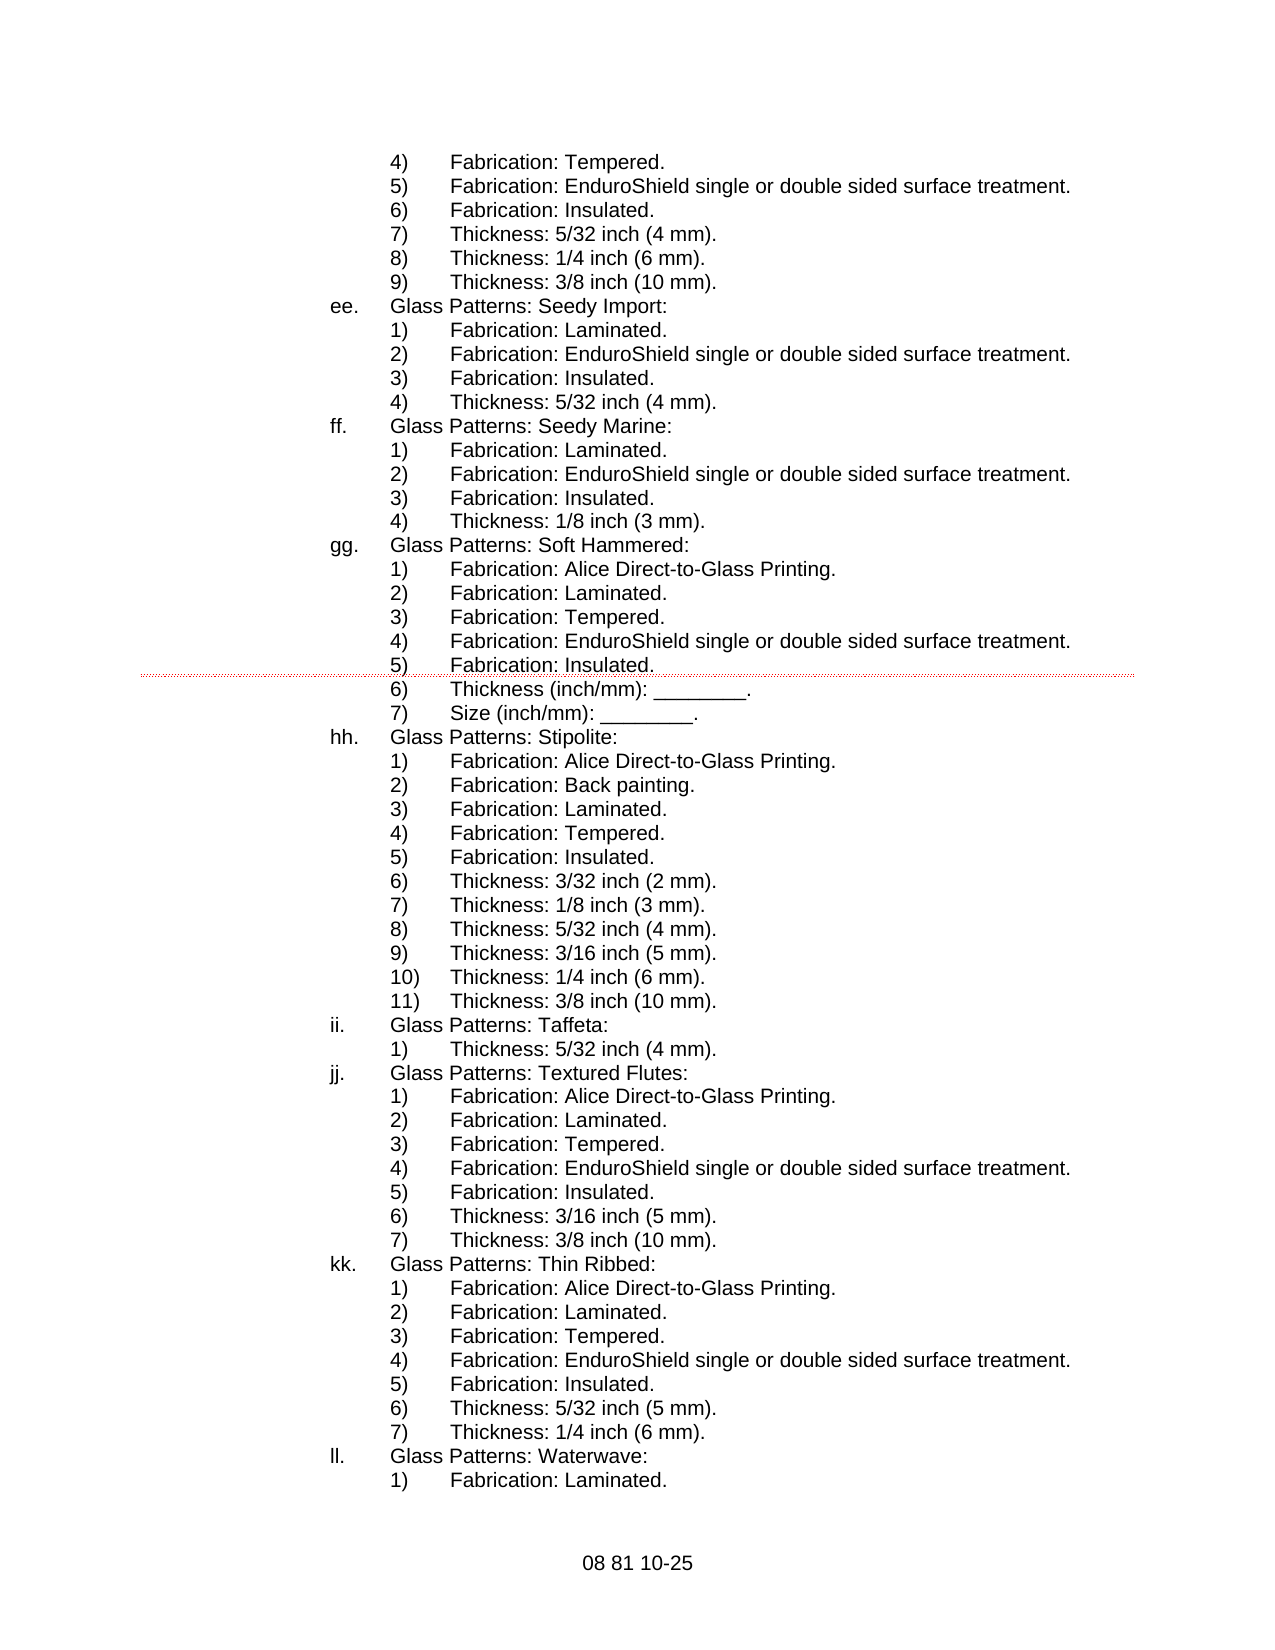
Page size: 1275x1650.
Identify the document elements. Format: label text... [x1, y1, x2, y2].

list Fabrication: Tempered. [390, 150, 1125, 174]
list Thickness: 3/16 inch (5 mm). [390, 1204, 1125, 1228]
list Fabrication: Alice Direct-to-Glass Printing. [390, 749, 1125, 773]
list Glass Patterns: Stipolite: [330, 725, 1125, 749]
list Fabrication: Alice Direct-to-Glass Printing. [390, 1084, 1125, 1108]
list Thickness: 3/8 inch (10 mm). [390, 988, 1125, 1012]
list Fabrication: Alice Direct-to-Glass Printing. [390, 557, 1125, 581]
list Glass Patterns: Seedy Marine: [330, 413, 1125, 437]
list Fabrication: Alice Direct-to-Glass Printing. [390, 1276, 1125, 1300]
list Thickness: 3/32 inch (2 mm). [390, 869, 1125, 893]
list Fabrication: Insulated. [390, 653, 1125, 677]
list Fabrication: Insulated. [390, 366, 1125, 389]
list Thickness: 1/4 inch (6 mm). [390, 964, 1125, 988]
list Fabrication: Tempered. [390, 1324, 1125, 1348]
list Fabrication: Tempered. [390, 1132, 1125, 1156]
list Thickness: 5/32 inch (5 mm). [390, 1396, 1125, 1420]
list Fabrication: Insulated. [390, 845, 1125, 869]
list Fabrication: Insulated. [390, 485, 1125, 509]
list Glass Patterns: Taffeta: [330, 1012, 1125, 1036]
list Thickness: 1/8 inch (3 mm). [390, 509, 1125, 533]
list Fabrication: Laminated. [390, 1300, 1125, 1324]
list Thickness: 3/16 inch (5 mm). [390, 941, 1125, 964]
list Fabrication: Insulated. [390, 1372, 1125, 1396]
list Size (inch/mm): ________. [390, 701, 1125, 725]
list Thickness: 5/32 inch (4 mm). [390, 222, 1125, 246]
list Thickness: 5/32 inch (4 mm). [390, 917, 1125, 941]
list Fabrication: Laminated. [390, 437, 1125, 461]
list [390, 1348, 1125, 1372]
list Fabrication: Laminated. [390, 318, 1125, 342]
list Fabrication: Laminated. [390, 581, 1125, 605]
list Fabrication: Laminated. [390, 1108, 1125, 1132]
list Glass Patterns: Textured Flutes: [330, 1060, 1125, 1084]
list Fabrication: EnduroShield single or double sided surface treatment. [390, 174, 1125, 198]
list Fabrication: Tempered. [390, 821, 1125, 845]
list Thickness: 1/8 inch (3 mm). [390, 893, 1125, 917]
list Fabrication: Insulated. [390, 198, 1125, 222]
list Thickness: 3/8 inch (10 mm). [390, 270, 1125, 294]
list Fabrication: EnduroShield single or double sided surface treatment. [390, 1156, 1125, 1180]
list Thickness: 5/32 inch (4 mm). [390, 1036, 1125, 1060]
list Thickness: 3/8 inch (10 mm). [390, 1228, 1125, 1252]
list Fabrication: EnduroShield single or double sided surface treatment. [390, 461, 1125, 485]
list Fabrication: Tempered. [390, 605, 1125, 629]
list Glass Patterns: Seedy Import: [330, 294, 1125, 318]
list Thickness: 1/4 inch (6 mm). [390, 1420, 1125, 1444]
list Thickness: 5/32 inch (4 mm). [390, 389, 1125, 413]
list Fabrication: EnduroShield single or double sided surface treatment. [390, 342, 1125, 366]
list Fabrication: Laminated. [390, 1468, 1125, 1492]
list Thickness (inch/mm): ________. [390, 677, 1125, 701]
list Glass Patterns: Thin Ribbed: [330, 1252, 1125, 1276]
list Glass Patterns: Waterwave: [330, 1444, 1125, 1468]
list Glass Patterns: Soft Hammered: [330, 533, 1125, 557]
list Fabrication: EnduroShield single or double sided surface treatment. [390, 629, 1125, 653]
list Thickness: 1/4 inch (6 mm). [390, 246, 1125, 270]
list Fabrication: Laminated. [390, 797, 1125, 821]
list Fabrication: Back painting. [390, 773, 1125, 797]
list Fabrication: Insulated. [390, 1180, 1125, 1204]
